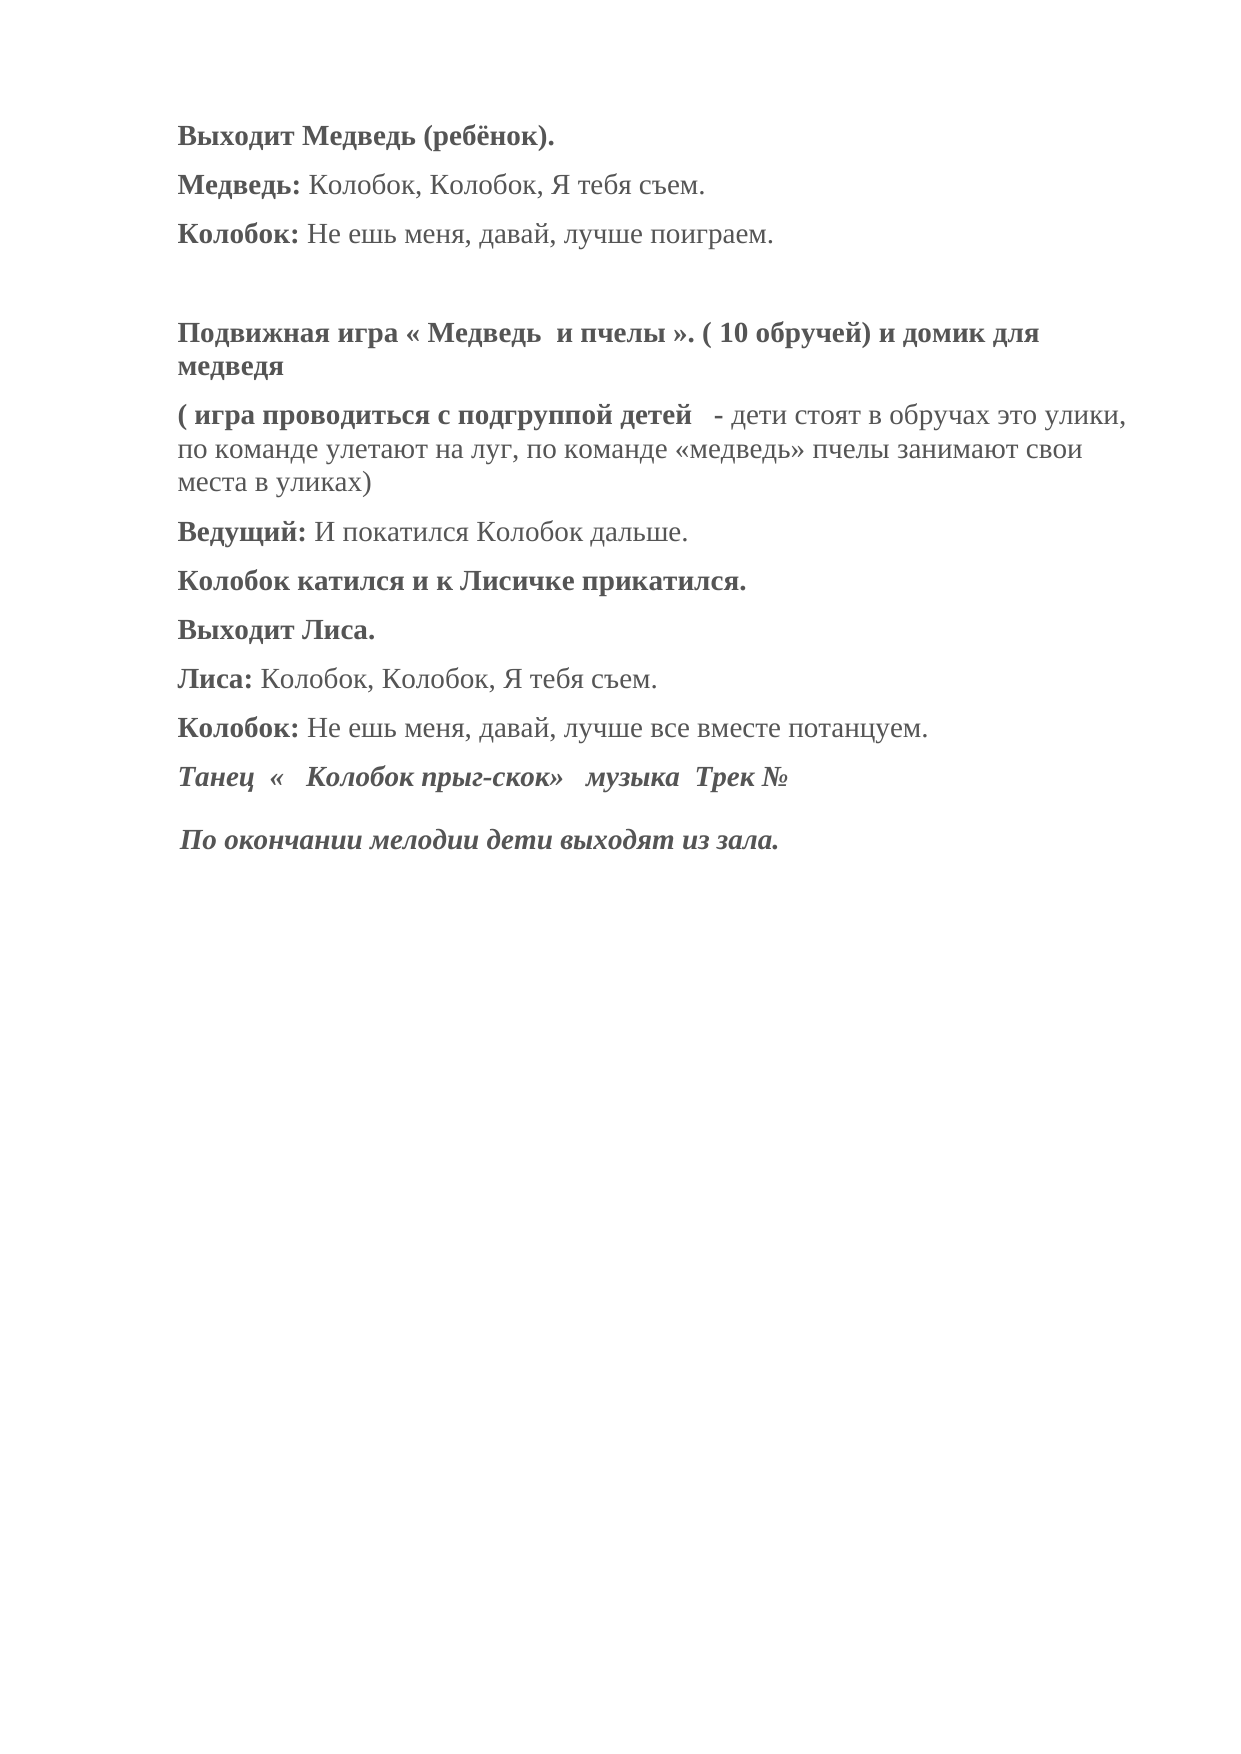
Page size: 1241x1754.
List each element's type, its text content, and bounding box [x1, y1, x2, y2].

text Колобок: Не ешь меня, давай, лучше все вместе потанцуем. [177, 710, 1152, 744]
text Выходит Медведь (ребёнок). [177, 118, 1152, 152]
text Колобок: Не ешь меня, давай, лучше поиграем. [177, 216, 1152, 250]
text Ведущий: И покатился Колобок дальше. [177, 514, 1152, 547]
text Выходит Лиса. [177, 612, 1152, 646]
text Медведь: Колобок, Колобок, Я тебя съем. [177, 167, 1152, 201]
text Колобок катился и к Лисичке прикатился. [177, 563, 1152, 596]
text Лиса: Колобок, Колобок, Я тебя съем. [177, 661, 1152, 695]
text Танец « Колобок прыг-скок» музыка Трек № [177, 759, 1152, 793]
text По окончании мелодии дети выходят из зала. [179, 822, 1152, 856]
text Подвижная игра « Медведь и пчелы ». ( 10 обручей) и домик для медведя [177, 315, 1152, 382]
text ( игра проводиться с подгруппой детей - дети стоят в обручах это улики, по команде улетают на луг, по команде «медведь» пчелы занимают свои места в уликах) [177, 397, 1152, 498]
